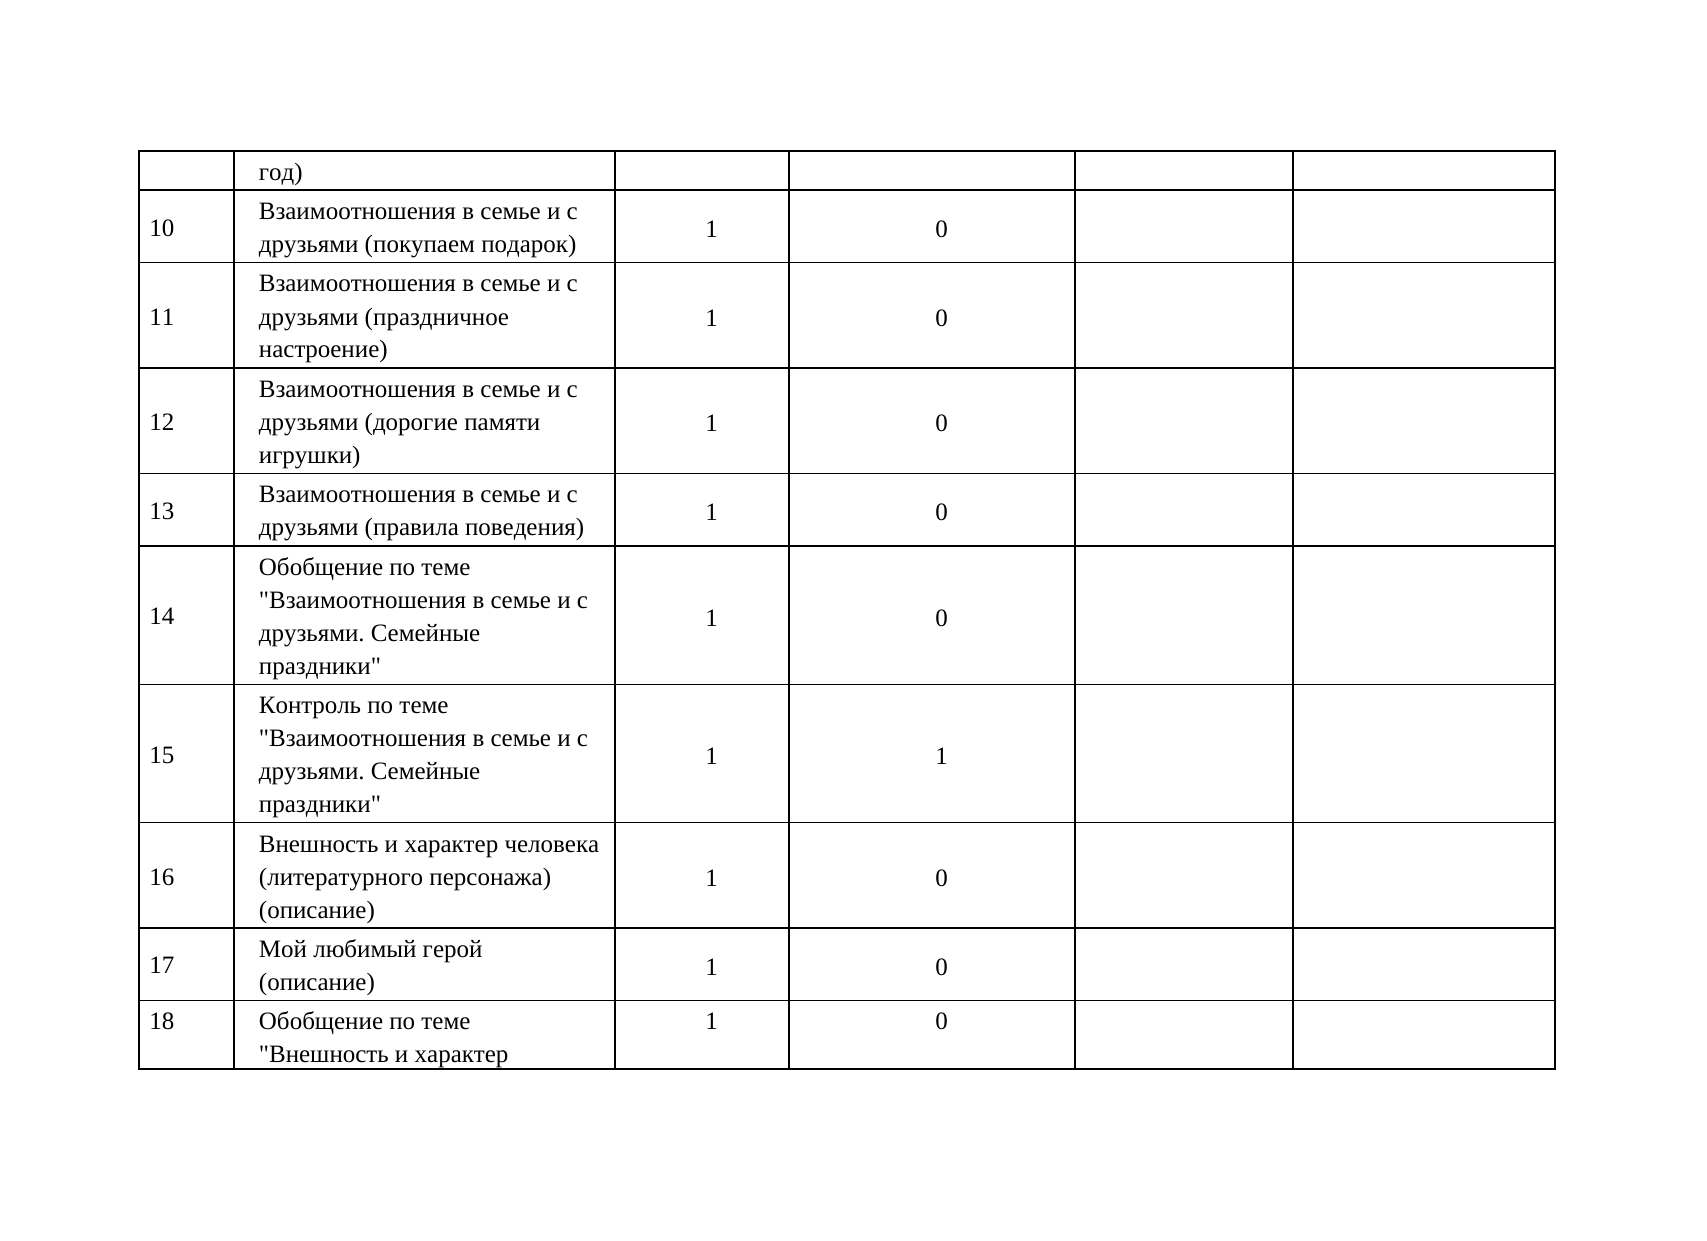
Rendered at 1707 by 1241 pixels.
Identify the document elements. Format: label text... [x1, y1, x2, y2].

table_cell Обобщение по теме "Взаимоотношения в семье и с друзьями. Семейные праздники" [235, 547, 614, 683]
table_cell 1 [616, 152, 788, 189]
table_cell [1076, 1001, 1292, 1068]
table_cell [1076, 152, 1292, 189]
table_cell [1076, 474, 1292, 545]
table_cell Взаимоотношения в семье и с друзьями (дорогие памяти игрушки) [235, 369, 614, 473]
table_cell 15 [140, 685, 233, 822]
table_cell 1 [616, 685, 788, 822]
table_cell [1294, 474, 1554, 545]
table_cell [1294, 1001, 1554, 1068]
table_cell [1294, 685, 1554, 822]
table_cell 14 [140, 547, 233, 683]
table_cell 0 [790, 191, 1074, 262]
table_cell [1294, 929, 1554, 1000]
table_cell 0 [790, 152, 1074, 189]
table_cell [235, 152, 614, 189]
table_cell 0 [790, 263, 1074, 367]
table_cell 1 [616, 263, 788, 367]
table_cell 9 [140, 152, 233, 189]
table_cell 0 [790, 474, 1074, 545]
table_cell [1294, 547, 1554, 683]
table_cell [1076, 823, 1292, 927]
table_cell 13 [140, 474, 233, 545]
table_cell 0 [790, 929, 1074, 1000]
table_cell Взаимоотношения в семье и с друзьями (покупаем подарок) [235, 191, 614, 262]
table_cell 12 [140, 369, 233, 473]
table_cell 1 [616, 823, 788, 927]
table_cell 1 [616, 369, 788, 473]
table_cell 16 [140, 823, 233, 927]
table_cell [1076, 369, 1292, 473]
table_cell 0 [790, 369, 1074, 473]
table_cell [1076, 191, 1292, 262]
table_cell [1076, 263, 1292, 367]
table_cell 17 [140, 929, 233, 1000]
table_cell 0 [790, 1001, 1074, 1068]
table_cell [1294, 191, 1554, 262]
table_cell Внешность и характер человека (литературного персонажа) (описание) [235, 823, 614, 927]
table_cell Взаимоотношения в семье и с друзьями (правила поведения) [235, 474, 614, 545]
table_cell [1294, 369, 1554, 473]
table_cell 1 [616, 191, 788, 262]
table_cell 1 [790, 685, 1074, 822]
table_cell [235, 1001, 614, 1068]
table_cell [1294, 263, 1554, 367]
table_cell Контроль по теме "Взаимоотношения в семье и с друзьями. Семейные праздники" [235, 685, 614, 822]
table_cell [1076, 547, 1292, 683]
table_cell 1 [616, 547, 788, 683]
table_cell Взаимоотношения в семье и с друзьями (праздничное настроение) [235, 263, 614, 367]
table_cell 11 [140, 263, 233, 367]
table_cell [1076, 929, 1292, 1000]
table_cell 1 [616, 1001, 788, 1068]
table_cell 10 [140, 191, 233, 262]
table_cell [1076, 685, 1292, 822]
table_cell [1294, 152, 1554, 189]
table_cell 1 [616, 929, 788, 1000]
table_cell Мой любимый герой (описание) [235, 929, 614, 1000]
table_cell 18 [140, 1001, 233, 1068]
table_cell 1 [616, 474, 788, 545]
table_cell 0 [790, 823, 1074, 927]
table_cell 0 [790, 547, 1074, 683]
table_cell [1294, 823, 1554, 927]
